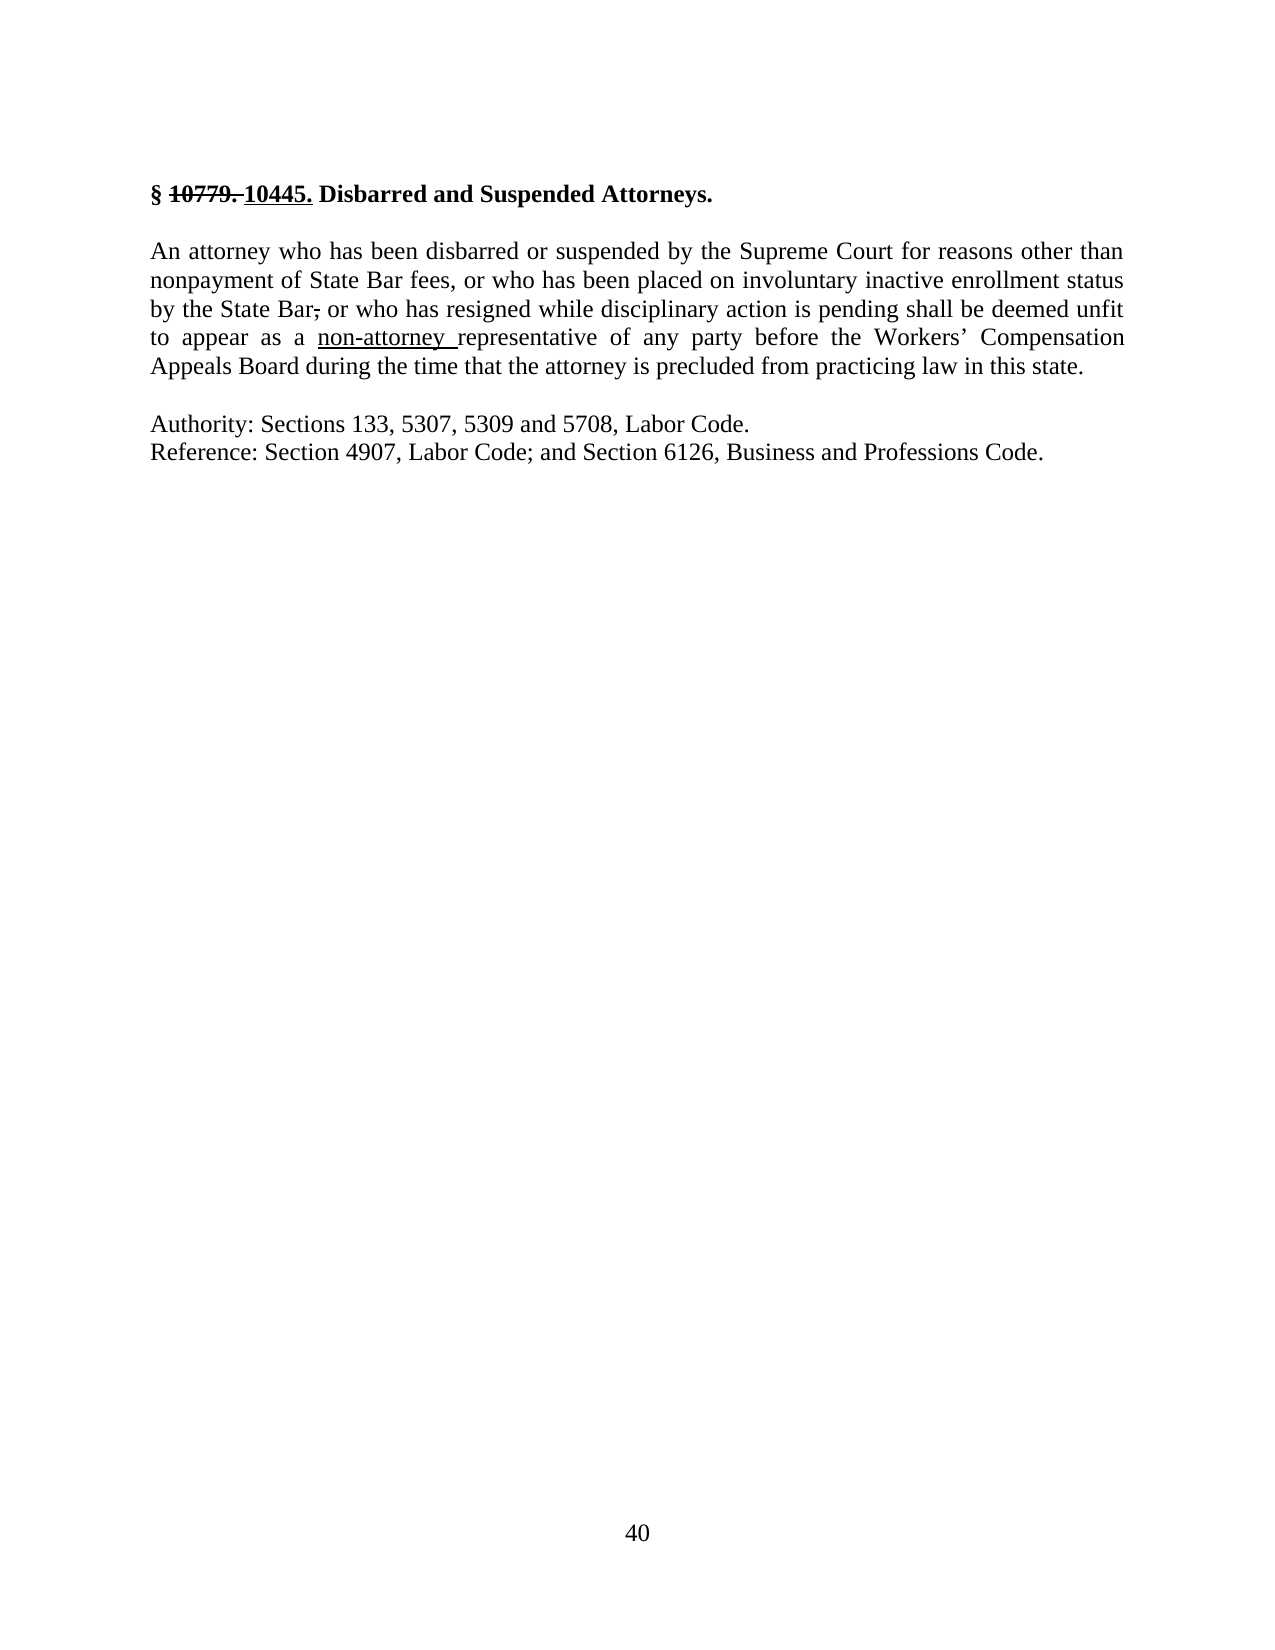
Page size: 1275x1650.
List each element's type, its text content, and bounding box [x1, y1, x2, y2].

text An attorney who has been disbarred or suspended by the Supreme Court for reasons other than nonpayment of State Bar fees, or who has been placed on involuntary inactive enrollment status by the State Bar, or who has resigned while disciplinary action is pending shall be deemed unfit to appear as a non-attorney representative of any party before the Workers’ Compensation Appeals Board during the time that the attorney is precluded from practicing law in this state. [150, 236, 1125, 380]
text Authority: Sections 133, 5307, 5309 and 5708, Labor Code. [150, 409, 1125, 437]
text § 10779. 10445. Disbarred and Suspended Attorneys. [150, 179, 1125, 207]
text Reference: Section 4907, Labor Code; and Section 6126, Business and Professions Code. [150, 437, 1125, 466]
